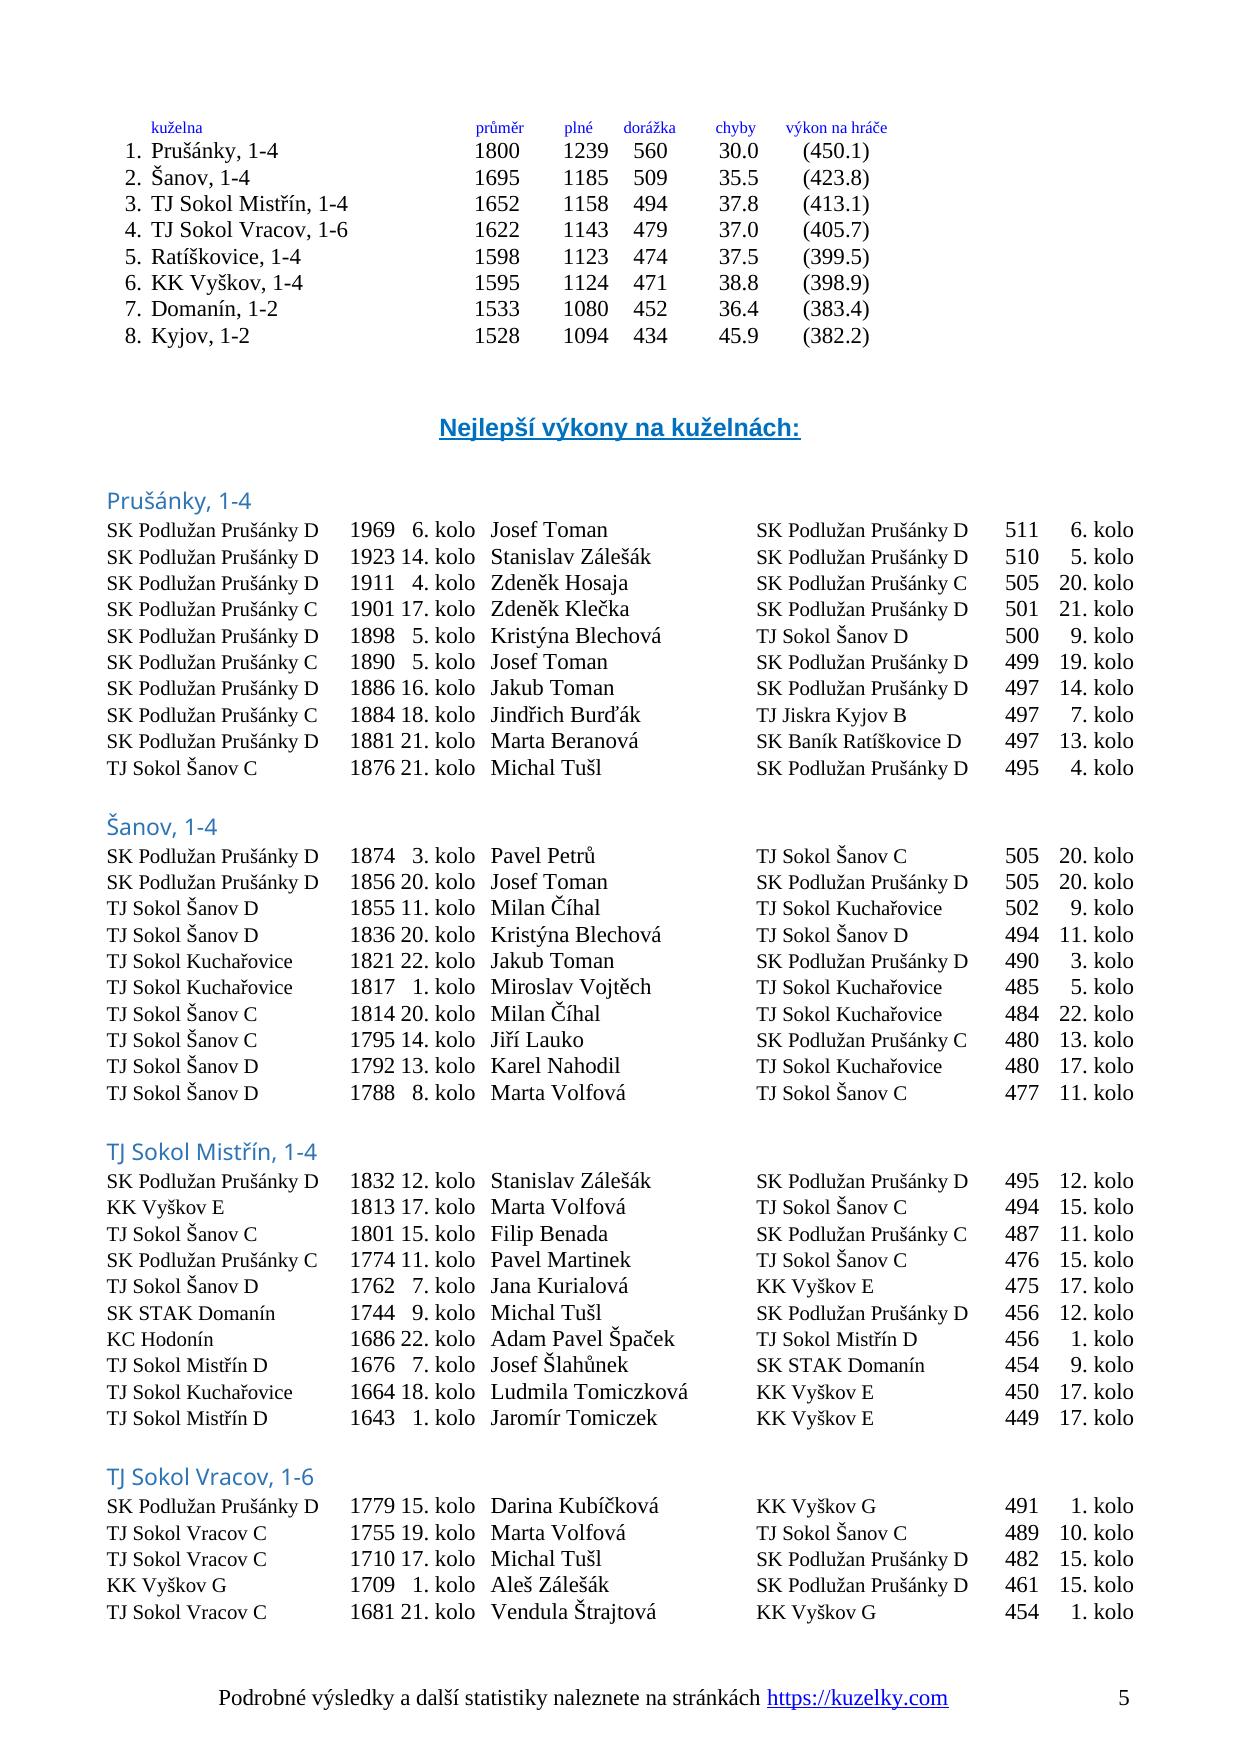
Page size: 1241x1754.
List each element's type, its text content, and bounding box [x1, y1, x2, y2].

text 1. Prušánky, 1-4 1800 1239 560 30.0 (450.1) [106, 137, 1134, 164]
text SK Podlužan Prušánky D 1923 14. kolo Stanislav Zálešák SK Podlužan Prušánky D 510 5. kolo [106, 543, 1134, 569]
subtitle TJ Sokol Mistřín, 1-4 [106, 1136, 1134, 1167]
subtitle Prušánky, 1-4 [106, 485, 1134, 516]
text SK Podlužan Prušánky D 1881 21. kolo Marta Beranová SK Baník Ratíškovice D 497 13. kolo [106, 727, 1134, 753]
text SK Podlužan Prušánky D 1874 3. kolo Pavel Petrů TJ Sokol Šanov C 505 20. kolo [106, 842, 1134, 868]
text TJ Sokol Vracov C 1681 21. kolo Vendula Štrajtová KK Vyškov G 454 1. kolo [106, 1598, 1134, 1624]
text TJ Sokol Vracov C 1755 19. kolo Marta Volfová TJ Sokol Šanov C 489 10. kolo [106, 1519, 1134, 1545]
text TJ Sokol Šanov C 1795 14. kolo Jiří Lauko SK Podlužan Prušánky C 480 13. kolo [106, 1026, 1134, 1052]
text TJ Sokol Šanov D 1855 11. kolo Milan Číhal TJ Sokol Kuchařovice 502 9. kolo [106, 894, 1134, 921]
text SK Podlužan Prušánky D 1886 16. kolo Jakub Toman SK Podlužan Prušánky D 497 14. kolo [106, 674, 1134, 701]
text 8. Kyjov, 1-2 1528 1094 434 45.9 (382.2) [106, 322, 1134, 348]
text SK Podlužan Prušánky D 1911 4. kolo Zdeněk Hosaja SK Podlužan Prušánky C 505 20. kolo [106, 569, 1134, 595]
text TJ Sokol Šanov D 1836 20. kolo Kristýna Blechová TJ Sokol Šanov D 494 11. kolo [106, 921, 1134, 947]
text TJ Sokol Šanov D 1762 7. kolo Jana Kurialová KK Vyškov E 475 17. kolo [106, 1272, 1134, 1299]
text SK Podlužan Prušánky C 1901 17. kolo Zdeněk Klečka SK Podlužan Prušánky D 501 21. kolo [106, 595, 1134, 622]
text SK Podlužan Prušánky D 1969 6. kolo Josef Toman SK Podlužan Prušánky D 511 6. kolo [106, 516, 1134, 543]
text TJ Sokol Šanov D 1792 13. kolo Karel Nahodil TJ Sokol Kuchařovice 480 17. kolo [106, 1052, 1134, 1079]
text TJ Sokol Mistřín D 1676 7. kolo Josef Šlahůnek SK STAK Domanín 454 9. kolo [106, 1351, 1134, 1378]
text 6. KK Vyškov, 1-4 1595 1124 471 38.8 (398.9) [106, 269, 1134, 295]
text KK Vyškov E 1813 17. kolo Marta Volfová TJ Sokol Šanov C 494 15. kolo [106, 1193, 1134, 1220]
text KC Hodonín 1686 22. kolo Adam Pavel Špaček TJ Sokol Mistřín D 456 1. kolo [106, 1325, 1134, 1351]
text Nejlepší výkony na kuželnách: [94, 413, 1145, 442]
text TJ Sokol Kuchařovice 1821 22. kolo Jakub Toman SK Podlužan Prušánky D 490 3. kolo [106, 947, 1134, 973]
text TJ Sokol Šanov C 1814 20. kolo Milan Číhal TJ Sokol Kuchařovice 484 22. kolo [106, 1000, 1134, 1026]
text TJ Sokol Šanov C 1801 15. kolo Filip Benada SK Podlužan Prušánky C 487 11. kolo [106, 1220, 1134, 1246]
text 7. Domanín, 1-2 1533 1080 452 36.4 (383.4) [106, 295, 1134, 322]
text TJ Sokol Kuchařovice 1664 18. kolo Ludmila Tomiczková KK Vyškov E 450 17. kolo [106, 1378, 1134, 1404]
subtitle TJ Sokol Vracov, 1-6 [106, 1461, 1134, 1492]
text 5. Ratíškovice, 1-4 1598 1123 474 37.5 (399.5) [106, 243, 1134, 269]
text SK Podlužan Prušánky D 1779 15. kolo Darina Kubíčková KK Vyškov G 491 1. kolo [106, 1492, 1134, 1519]
text TJ Sokol Mistřín D 1643 1. kolo Jaromír Tomiczek KK Vyškov E 449 17. kolo [106, 1404, 1134, 1431]
text SK Podlužan Prušánky C 1890 5. kolo Josef Toman SK Podlužan Prušánky D 499 19. kolo [106, 648, 1134, 674]
text 3. TJ Sokol Mistřín, 1-4 1652 1158 494 37.8 (413.1) [106, 190, 1134, 216]
text KK Vyškov G 1709 1. kolo Aleš Zálešák SK Podlužan Prušánky D 461 15. kolo [106, 1571, 1134, 1598]
text SK Podlužan Prušánky D 1856 20. kolo Josef Toman SK Podlužan Prušánky D 505 20. kolo [106, 868, 1134, 894]
text 2. Šanov, 1-4 1695 1185 509 35.5 (423.8) [106, 164, 1134, 190]
text kuželna průměr plné dorážka chyby výkon na hráče [106, 118, 1134, 137]
text TJ Sokol Kuchařovice 1817 1. kolo Miroslav Vojtěch TJ Sokol Kuchařovice 485 5. kolo [106, 973, 1134, 1000]
text SK Podlužan Prušánky C 1774 11. kolo Pavel Martinek TJ Sokol Šanov C 476 15. kolo [106, 1246, 1134, 1272]
text SK Podlužan Prušánky C 1884 18. kolo Jindřich Burďák TJ Jiskra Kyjov B 497 7. kolo [106, 701, 1134, 727]
text 4. TJ Sokol Vracov, 1-6 1622 1143 479 37.0 (405.7) [106, 216, 1134, 243]
text SK Podlužan Prušánky D 1898 5. kolo Kristýna Blechová TJ Sokol Šanov D 500 9. kolo [106, 622, 1134, 648]
text SK STAK Domanín 1744 9. kolo Michal Tušl SK Podlužan Prušánky D 456 12. kolo [106, 1299, 1134, 1325]
text TJ Sokol Šanov D 1788 8. kolo Marta Volfová TJ Sokol Šanov C 477 11. kolo [106, 1079, 1134, 1105]
text TJ Sokol Vracov C 1710 17. kolo Michal Tušl SK Podlužan Prušánky D 482 15. kolo [106, 1545, 1134, 1571]
text TJ Sokol Šanov C 1876 21. kolo Michal Tušl SK Podlužan Prušánky D 495 4. kolo [106, 753, 1134, 780]
subtitle Šanov, 1-4 [106, 810, 1134, 842]
text SK Podlužan Prušánky D 1832 12. kolo Stanislav Zálešák SK Podlužan Prušánky D 495 12. kolo [106, 1167, 1134, 1193]
